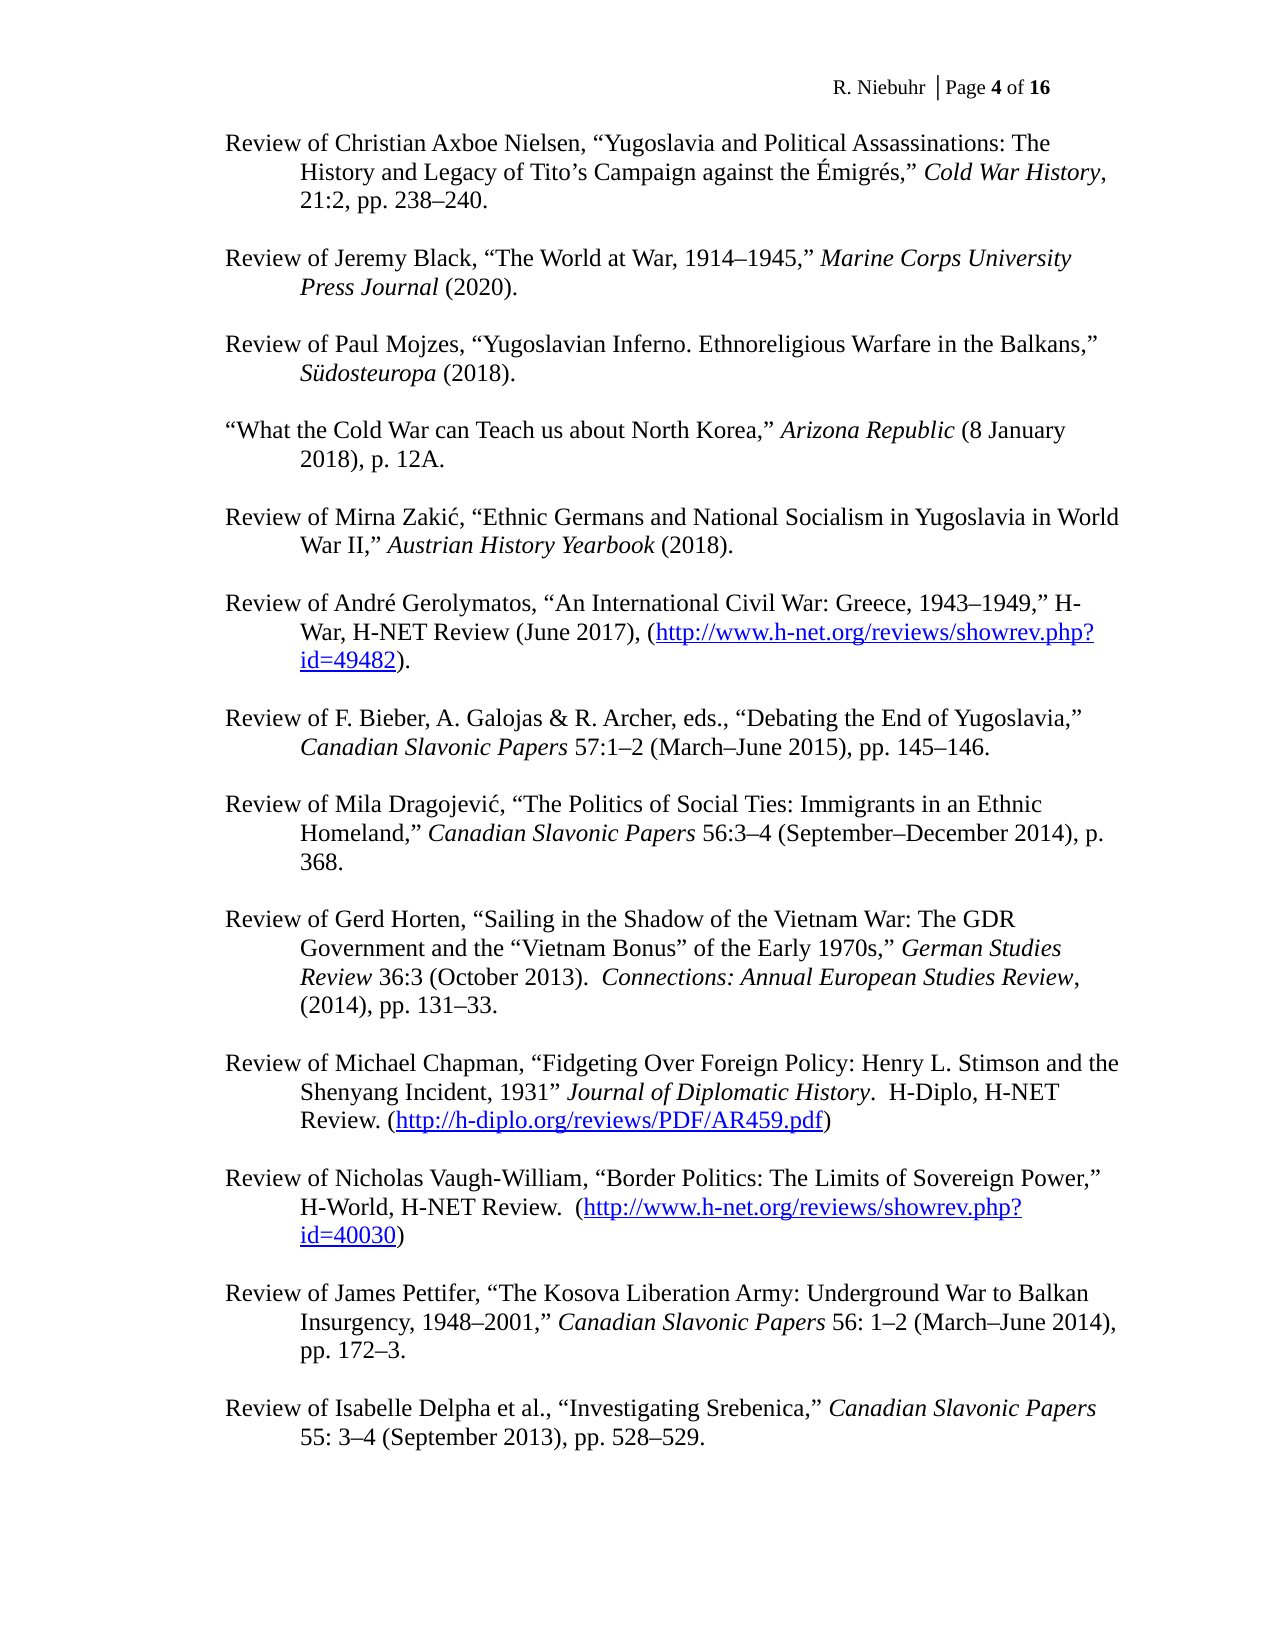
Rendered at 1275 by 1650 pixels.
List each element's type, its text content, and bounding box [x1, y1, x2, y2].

text Review of Isabelle Delpha et al., “Investigating Srebenica,” Canadian Slavonic Papers 55: 3–4 (September 2013), pp. 528–529. [225, 1393, 1125, 1450]
text Review of Christian Axboe Nielsen, “Yugoslavia and Political Assassinations: The History and Legacy of Tito’s Campaign against the Émigrés,” Cold War History, 21:2, pp. 238–240. [225, 128, 1125, 214]
text Review of André Gerolymatos, “An International Civil War: Greece, 1943–1949,” H-War, H-NET Review (June 2017), (http://www.h-net.org/reviews/showrev.php?id=49482). [225, 588, 1125, 674]
text Review of F. Bieber, A. Galojas & R. Archer, eds., “Debating the End of Yugoslavia,” Canadian Slavonic Papers 57:1–2 (March–June 2015), pp. 145–146. [225, 703, 1125, 760]
text Review of James Pettifer, “The Kosova Liberation Army: Underground War to Balkan Insurgency, 1948‒2001,” Canadian Slavonic Papers 56: 1–2 (March–June 2014), pp. 172–3. [225, 1278, 1125, 1364]
text Review of Mila Dragojević, “The Politics of Social Ties: Immigrants in an Ethnic Homeland,” Canadian Slavonic Papers 56:3–4 (September–December 2014), p. 368. [225, 789, 1125, 875]
text Review of Paul Mojzes, “Yugoslavian Inferno. Ethnoreligious Warfare in the Balkans,” Südosteuropa (2018). [225, 329, 1125, 387]
text Review of Jeremy Black, “The World at War, 1914–1945,” Marine Corps University Press Journal (2020). [225, 243, 1125, 300]
text Review of Gerd Horten, “Sailing in the Shadow of the Vietnam War: The GDR Government and the “Vietnam Bonus” of the Early 1970s,” German Studies Review 36:3 (October 2013). Connections: Annual European Studies Review, (2014), pp. 131–33. [225, 904, 1125, 1019]
text Review of Nicholas Vaugh-William, “Border Politics: The Limits of Sovereign Power,” H-World, H-NET Review. (http://www.h-net.org/reviews/showrev.php?id=40030) [225, 1163, 1125, 1249]
text Review of Michael Chapman, “Fidgeting Over Foreign Policy: Henry L. Stimson and the Shenyang Incident, 1931” Journal of Diplomatic History. H-Diplo, H-NET Review. (http://h-diplo.org/reviews/PDF/AR459.pdf) [225, 1048, 1125, 1134]
text Review of Mirna Zakić, “Ethnic Germans and National Socialism in Yugoslavia in World War II,” Austrian History Yearbook (2018). [225, 502, 1125, 559]
text “What the Cold War can Teach us about North Korea,” Arizona Republic (8 January 2018), p. 12A. [225, 415, 1125, 473]
